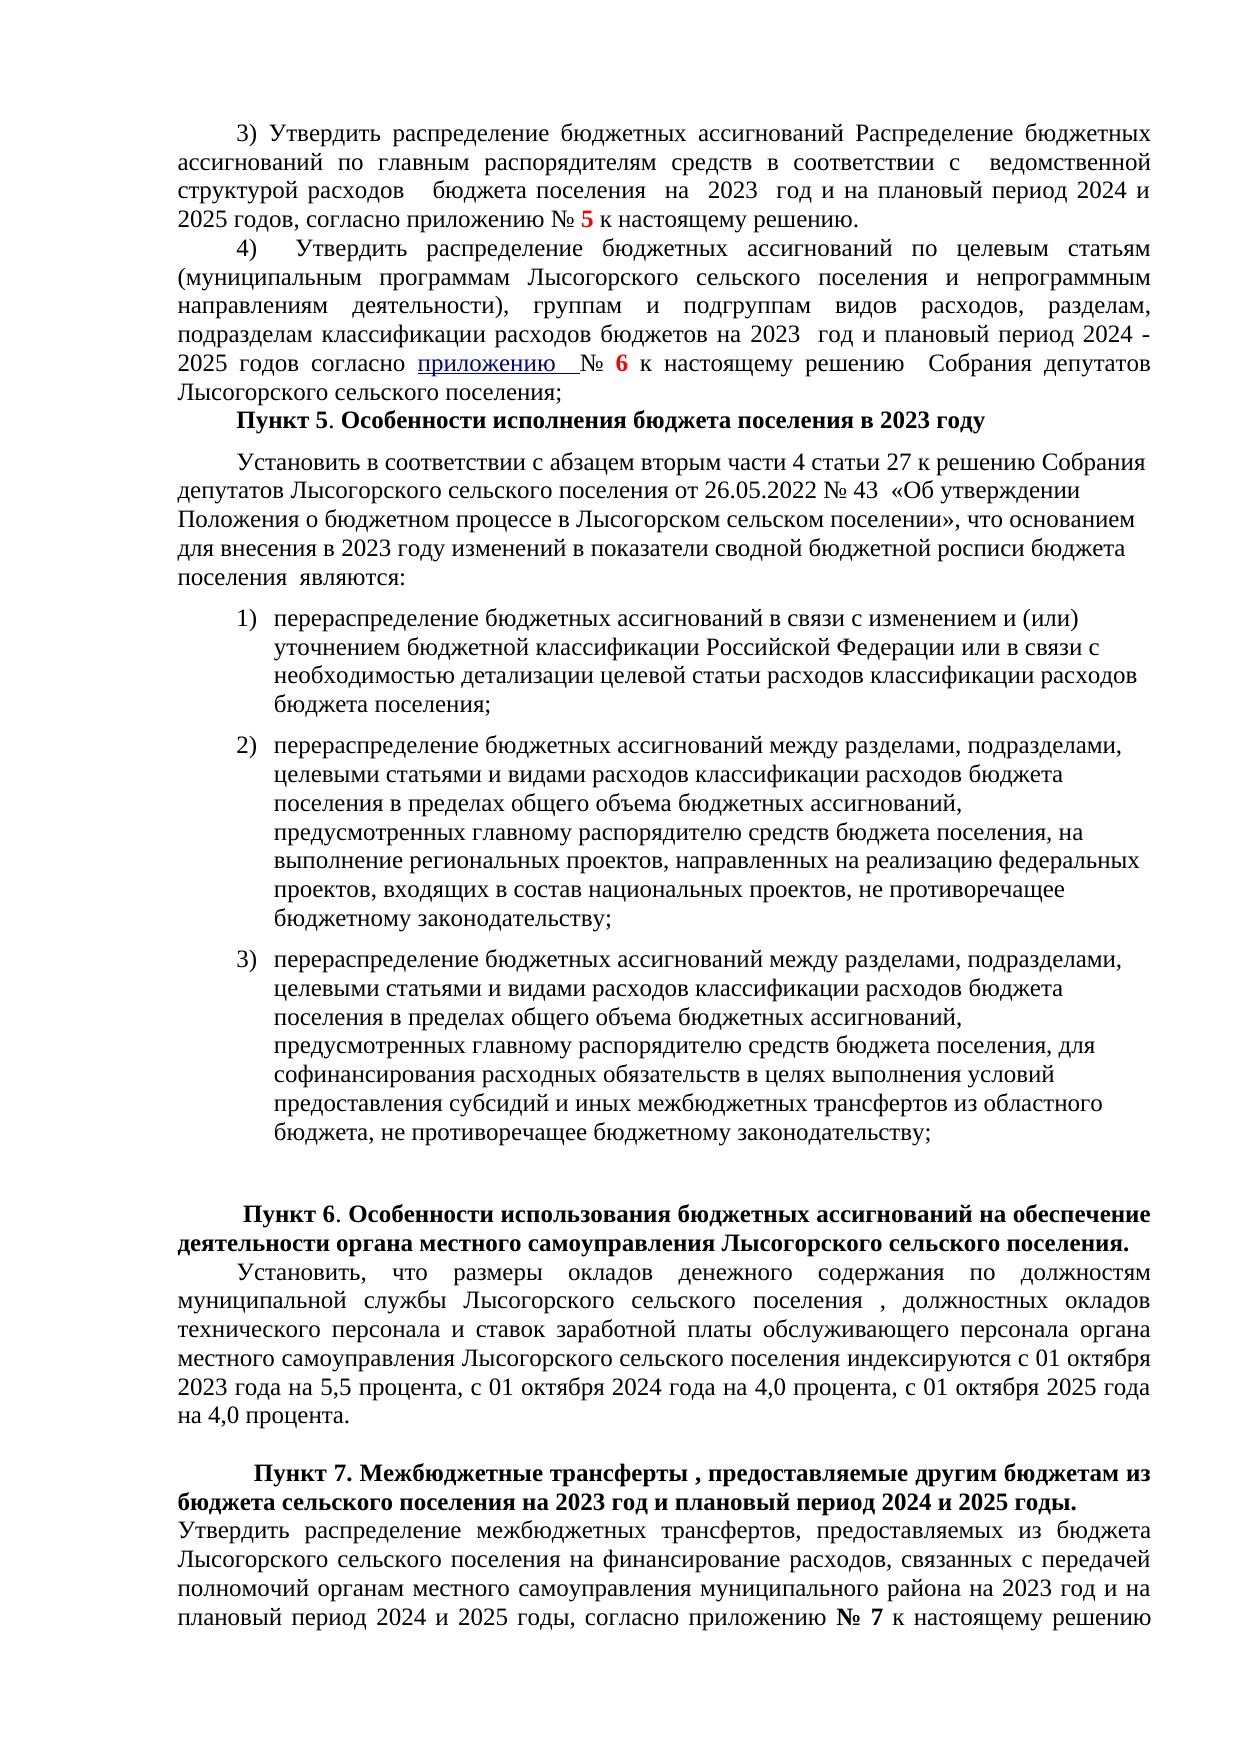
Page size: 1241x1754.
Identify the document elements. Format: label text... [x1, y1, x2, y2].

list перераспределение бюджетных ассигнований в связи с изменением и (или) уточнением бюджетной классификации Российской Федерации или в связи с необходимостью детализации целевой статьи расходов классификации расходов бюджета поселения; [236, 603, 1152, 718]
text Пункт 6. Особенности использования бюджетных ассигнований на обеспечение деятельности органа местного самоуправления Лысогорского сельского поселения. [177, 1199, 1152, 1257]
text 3) Утвердить распределение бюджетных ассигнований Распределение бюджетных ассигнований по главным распорядителям средств в соответствии с ведомственной структурой расходов бюджета поселения на 2023 год и на плановый период 2024 и 2025 годов, согласно приложению № 5 к настоящему решению. [177, 118, 1152, 233]
text Установить в соответствии с абзацем вторым части 4 статьи 27 к решению Собрания депутатов Лысогорского сельского поселения от 26.05.2022 № 43 «Об утверждении Положения о бюджетном процессе в Лысогорском сельском поселении», что основанием для внесения в 2023 году изменений в показатели сводной бюджетной росписи бюджета поселения являются: [177, 447, 1152, 591]
list перераспределение бюджетных ассигнований между разделами, подразделами, целевыми статьями и видами расходов классификации расходов бюджета поселения в пределах общего объема бюджетных ассигнований, предусмотренных главному распорядителю средств бюджета поселения, для софинансирования расходных обязательств в целях выполнения условий предоставления субсидий и иных межбюджетных трансфертов из областного бюджета, не противоречащее бюджетному законодательству; [236, 944, 1152, 1146]
text 4) Утвердить распределение бюджетных ассигнований по целевым статьям (муниципальным программам Лысогорского сельского поселения и непрограммным направлениям деятельности), группам и подгруппам видов расходов, разделам, подразделам классификации расходов бюджетов на 2023 год и плановый период 2024 -2025 годов согласно приложению № 6 к настоящему решению Собрания депутатов Лысогорского сельского поселения; [177, 233, 1152, 406]
text Пункт 7. Межбюджетные трансферты , предоставляемые другим бюджетам из бюджета сельского поселения на 2023 год и плановый период 2024 и 2025 годы. [177, 1458, 1152, 1516]
text Установить, что размеры окладов денежного содержания по должностям муниципальной службы Лысогорского сельского поселения , должностных окладов технического персонала и ставок заработной платы обслуживающего персонала органа местного самоуправления Лысогорского сельского поселения индексируются с 01 октября 2023 года на 5,5 процента, с 01 октября 2024 года на 4,0 процента, с 01 октября 2025 года на 4,0 процента. [177, 1257, 1152, 1429]
text Пункт 5. Особенности исполнения бюджета поселения в 2023 году [177, 406, 1152, 434]
list перераспределение бюджетных ассигнований между разделами, подразделами, целевыми статьями и видами расходов классификации расходов бюджета поселения в пределах общего объема бюджетных ассигнований, предусмотренных главному распорядителю средств бюджета поселения, на выполнение региональных проектов, направленных на реализацию федеральных проектов, входящих в состав национальных проектов, не противоречащее бюджетному законодательству; [236, 731, 1152, 932]
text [177, 1516, 1152, 1631]
